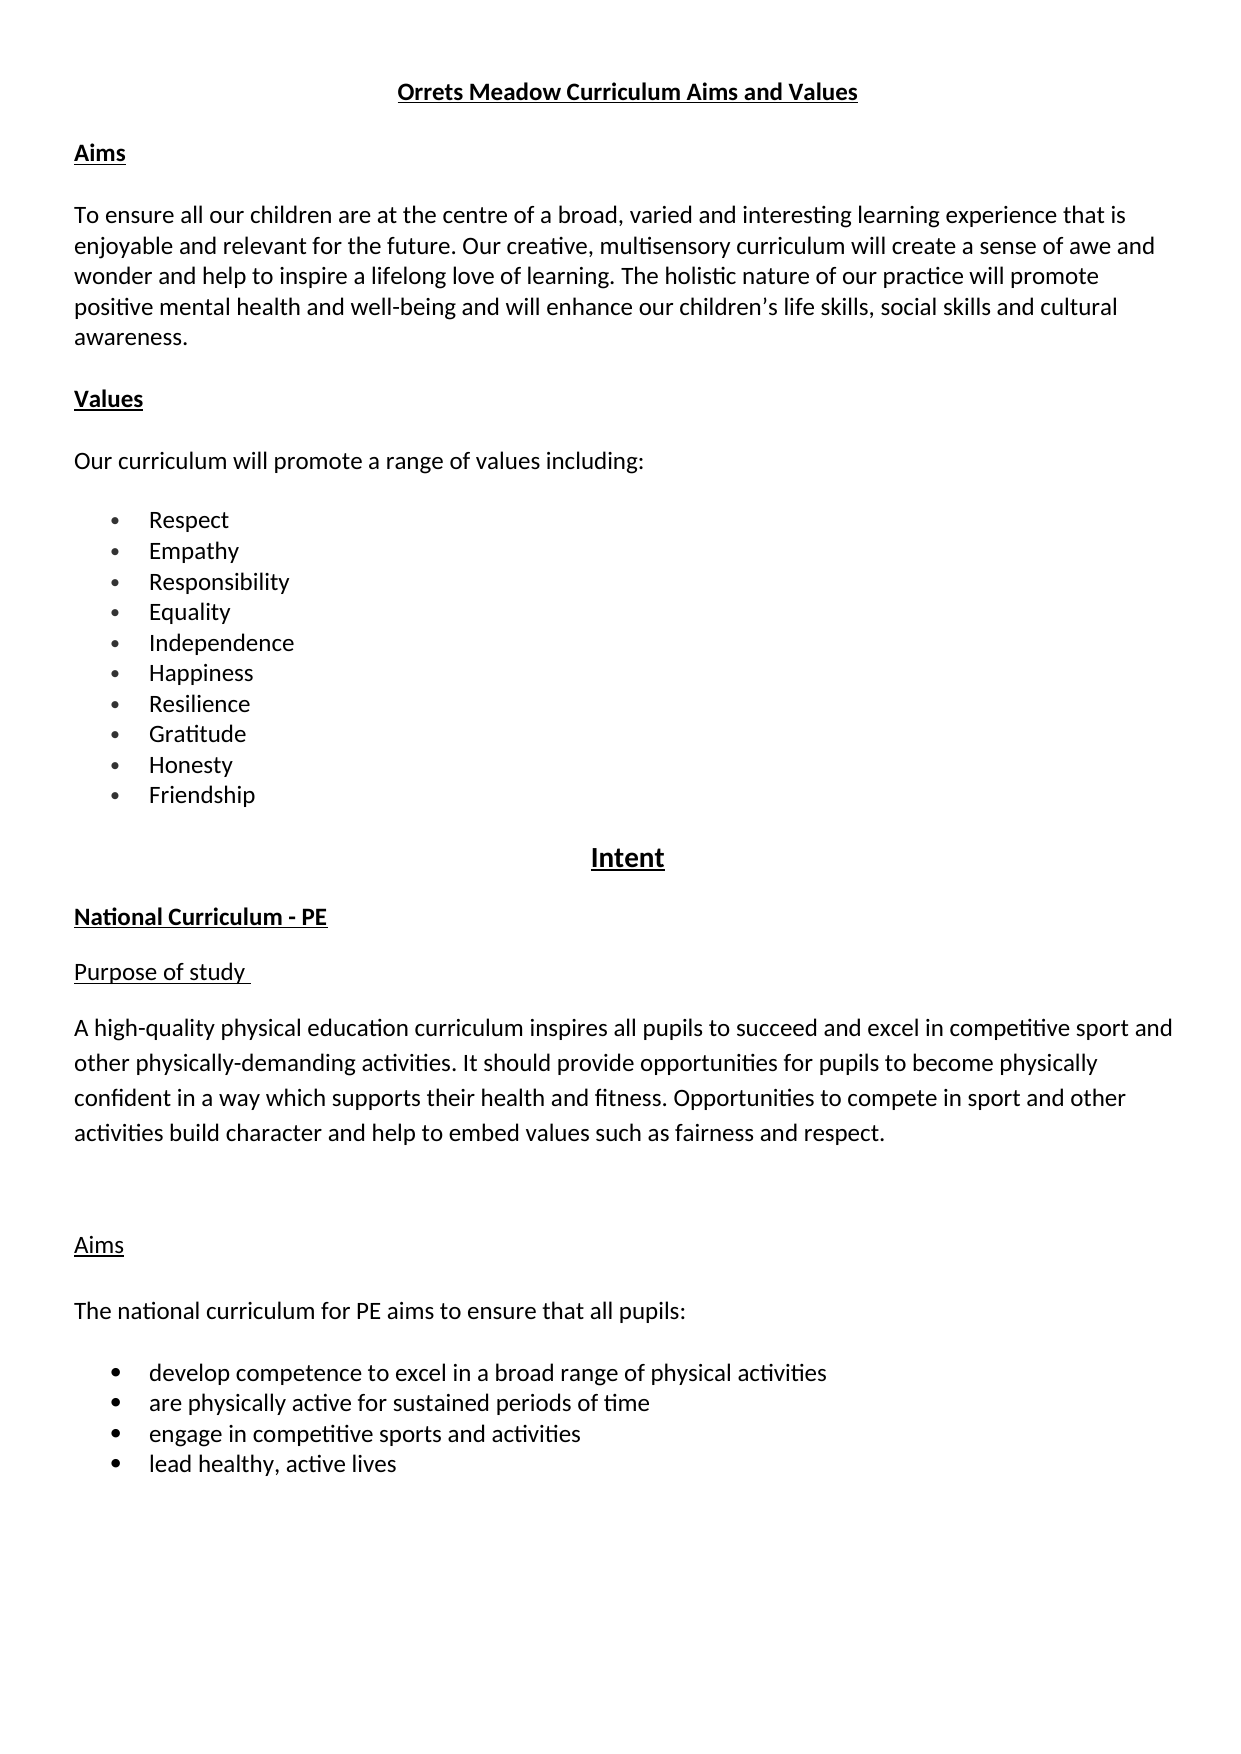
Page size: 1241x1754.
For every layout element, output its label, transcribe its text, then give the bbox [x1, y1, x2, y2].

text Aims [74, 1229, 1181, 1259]
text Intent [74, 839, 1181, 874]
text A high-quality physical education curriculum inspires all pupils to succeed and excel in competitive sport and other physically-demanding activities. It should provide opportunities for pupils to become physically confident in a way which supports their health and fitness. Opportunities to compete in sport and other activities build character and help to embed values such as fairness and respect. [74, 1012, 1181, 1148]
list Resilience [111, 688, 1181, 718]
text Aims [74, 137, 1181, 168]
text Orrets Meadow Curriculum Aims and Values [74, 76, 1181, 106]
list Friendship [111, 779, 1181, 810]
text To ensure all our children are at the centre of a broad, varied and interesting learning experience that is enjoyable and relevant for the future. Our creative, multisensory curriculum will create a sense of awe and wonder and help to inspire a lifelong love of learning. The holistic nature of our practice will promote positive mental health and well-being and will enhance our children’s life skills, social skills and cultural awareness. [74, 199, 1181, 352]
list engage in competitive sports and activities [111, 1418, 1181, 1449]
list develop competence to excel in a broad range of physical activities [111, 1357, 1181, 1388]
text Values [74, 383, 1181, 414]
list Gratitude [111, 718, 1181, 749]
list Responsibility [111, 566, 1181, 596]
list lead healthy, active lives [111, 1449, 1181, 1479]
list Equality [111, 596, 1181, 627]
text The national curriculum for PE aims to ensure that all pupils: [74, 1295, 1181, 1326]
text National Curriculum - PE [74, 901, 1181, 931]
text Purpose of study [74, 957, 1181, 987]
text Our curriculum will promote a range of values including: [74, 445, 1181, 475]
list Empathy [111, 535, 1181, 566]
list Honesty [111, 749, 1181, 779]
list Independence [111, 627, 1181, 657]
list Respect [111, 504, 1181, 535]
list Happiness [111, 657, 1181, 688]
list are physically active for sustained periods of time [111, 1388, 1181, 1418]
